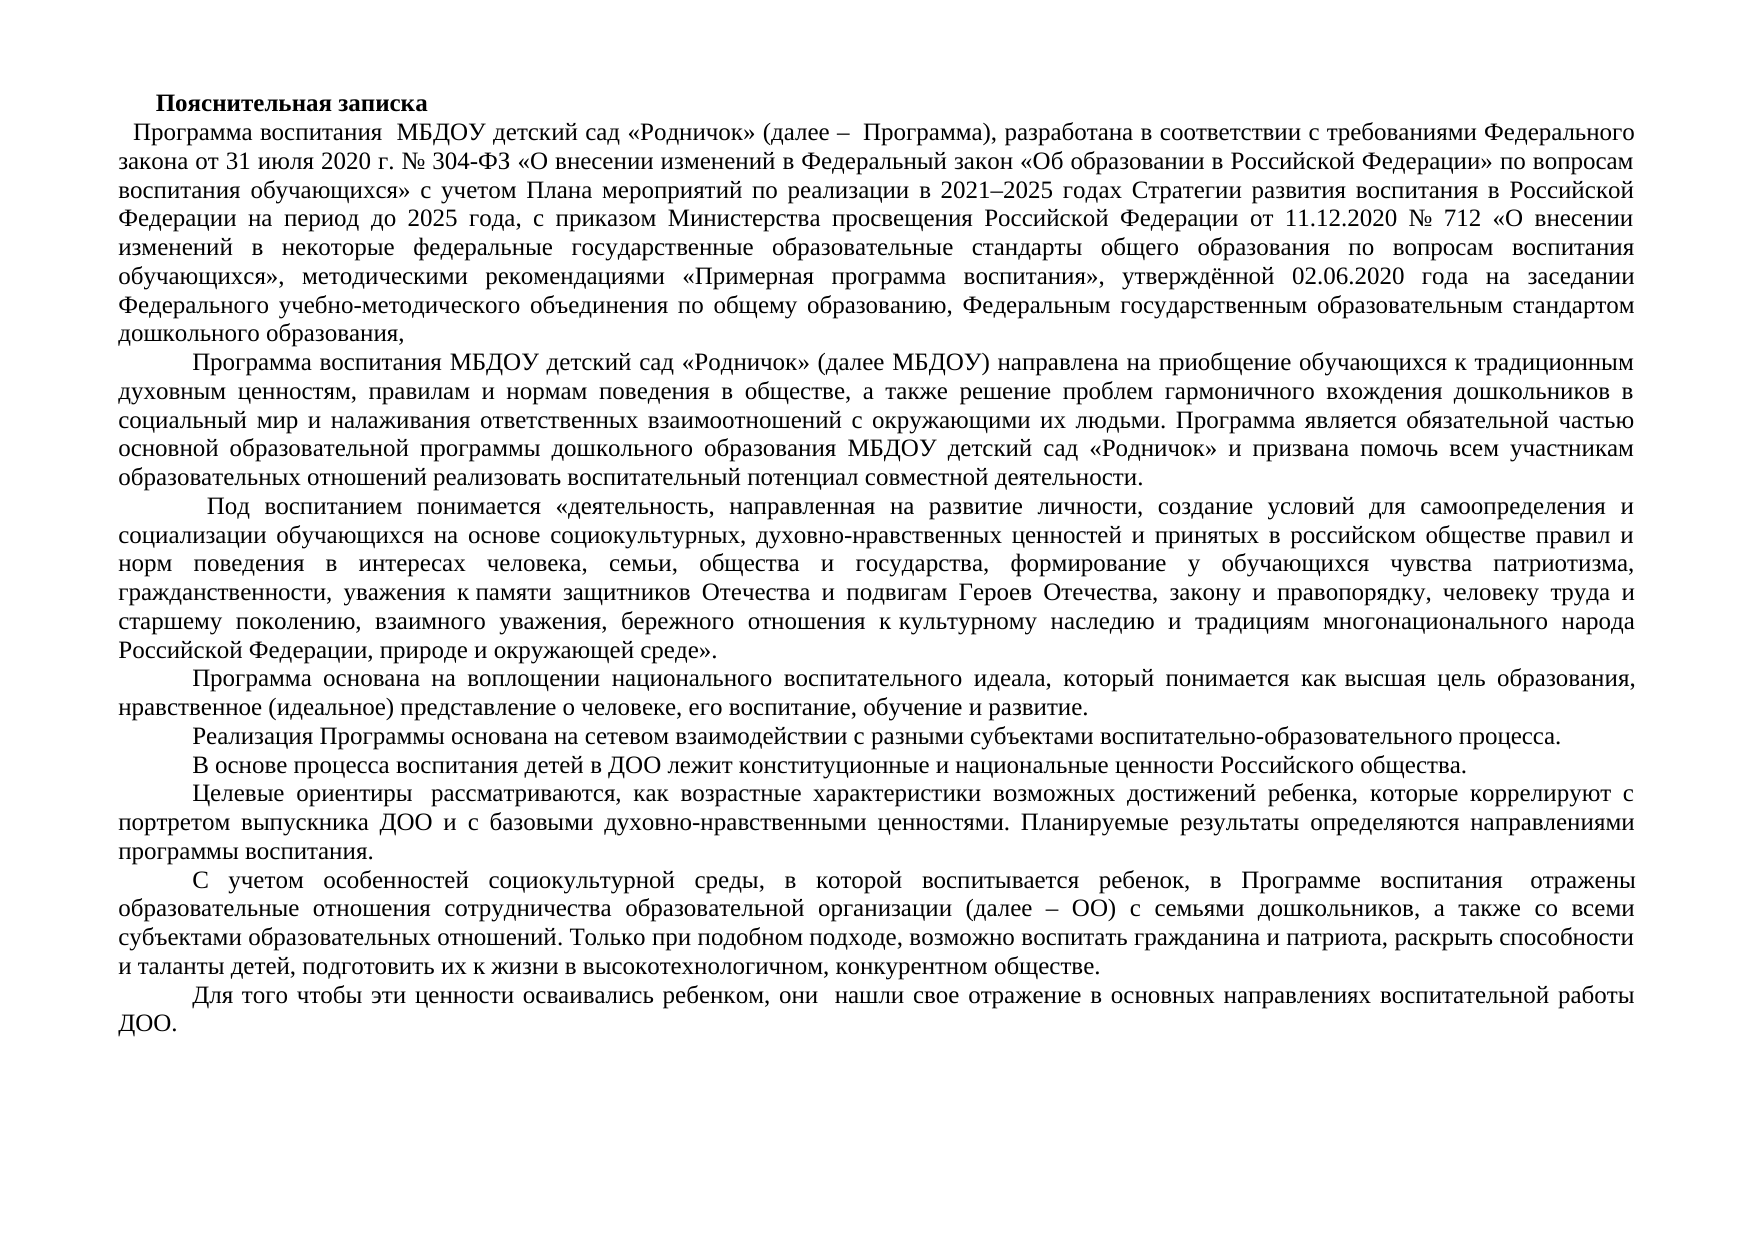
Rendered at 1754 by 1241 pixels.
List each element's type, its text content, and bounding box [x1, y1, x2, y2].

text Программа основана на воплощении национального воспитательного идеала, который понимается как высшая цель образования, нравственное (идеальное) представление о человеке, его воспитание, обучение и развитие. [118, 663, 1636, 721]
text Программа воспитания МБДОУ детский сад «Родничок» (далее МБДОУ) направлена на приобщение обучающихся к традиционным духовным ценностям, правилам и нормам поведения в обществе, а также решение проблем гармоничного вхождения дошкольников в социальный мир и налаживания ответственных взаимоотношений с окружающими их людьми. Программа является обязательной частью основной образовательной программы дошкольного образования МБДОУ детский сад «Родничок» и призвана помочь всем участникам образовательных отношений реализовать воспитательный потенциал совместной деятельности. [118, 347, 1636, 491]
text Для того чтобы эти ценности осваивались ребенком, они нашли свое отражение в основных направлениях воспитательной работы ДОО. [118, 980, 1636, 1037]
text Реализация Программы основана на сетевом взаимодействии с разными субъектами воспитательно-образовательного процесса. [118, 721, 1636, 750]
text Целевые ориентиры рассматриваются, как возрастные характеристики возможных достижений ребенка, которые коррелируют с портретом выпускника ДОО и с базовыми духовно-нравственными ценностями. Планируемые результаты определяются направлениями программы воспитания. [118, 778, 1636, 865]
text Программа воспитания МБДОУ детский сад «Родничок» (далее – Программа), разработана в соответствии с требованиями Федерального закона от 31 июля 2020 г. № 304-ФЗ «О внесении изменений в Федеральный закон «Об образовании в Российской Федерации» по вопросам воспитания обучающихся» с учетом Плана мероприятий по реализации в 2021–2025 годах Стратегии развития воспитания в Российской Федерации на период до 2025 года, с приказом Министерства просвещения Российской Федерации от 11.12.2020 № 712 «О внесении изменений в некоторые федеральные государственные образовательные стандарты общего образования по вопросам воспитания обучающихся», методическими рекомендациями «Примерная программа воспитания», утверждённой 02.06.2020 года на заседании Федерального учебно-методического объединения по общему образованию, Федеральным государственным образовательным стандартом дошкольного образования, [118, 117, 1636, 347]
text Пояснительная записка [156, 88, 1636, 117]
text С учетом особенностей социокультурной среды, в которой воспитывается ребенок, в Программе воспитания отражены образовательные отношения сотрудничества образовательной организации (далее – ОО) с семьями дошкольников, а также со всеми субъектами образовательных отношений. Только при подобном подходе, возможно воспитать гражданина и патриота, раскрыть способности и таланты детей, подготовить их к жизни в высокотехнологичном, конкурентном обществе. [118, 865, 1636, 980]
text В основе процесса воспитания детей в ДОО лежит конституционные и национальные ценности Российского общества. [118, 750, 1636, 778]
text Под воспитанием понимается «деятельность, направленная на развитие личности, создание условий для самоопределения и социализации обучающихся на основе социокультурных, духовно-нравственных ценностей и принятых в российском обществе правил и норм поведения в интересах человека, семьи, общества и государства, формирование у обучающихся чувства патриотизма, гражданственности, уважения к памяти защитников Отечества и подвигам Героев Отечества, закону и правопорядку, человеку труда и старшему поколению, взаимного уважения, бережного отношения к культурному наследию и традициям многонационального народа Российской Федерации, природе и окружающей среде». [118, 491, 1636, 663]
